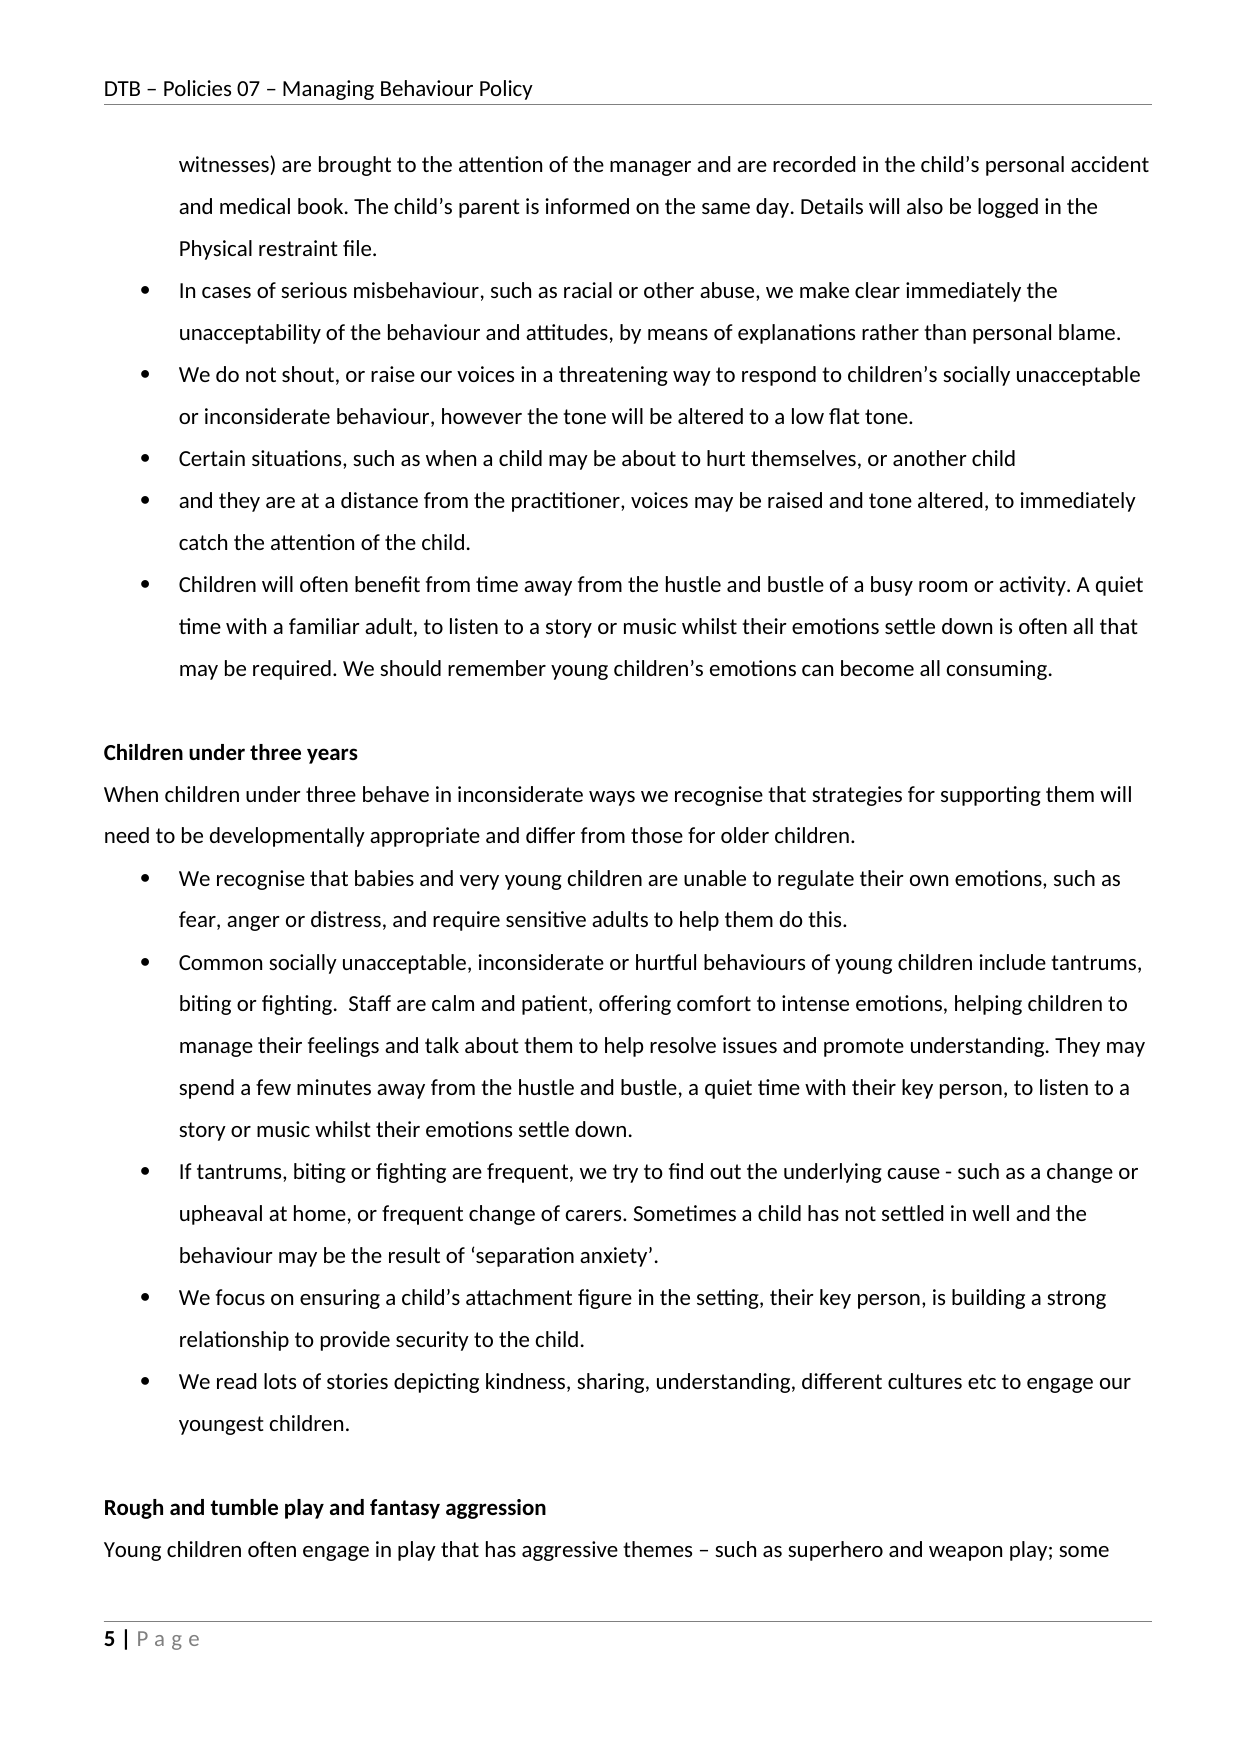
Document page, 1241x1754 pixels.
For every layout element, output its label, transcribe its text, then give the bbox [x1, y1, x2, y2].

list and they are at a distance from the practitioner, voices may be raised and tone altered, to immediately catch the attention of the child. [141, 486, 1152, 556]
list We do not shout, or raise our voices in a threatening way to respond to children’s socially unacceptable or inconsiderate behaviour, however the tone will be altered to a low flat tone. [141, 360, 1152, 430]
list Certain situations, such as when a child may be about to hurt themselves, or another child [141, 444, 1152, 472]
text When children under three behave in inconsiderate ways we recognise that strategies for supporting them will need to be developmentally appropriate and differ from those for older children. [103, 780, 1152, 850]
text Rough and tumble play and fantasy aggression [103, 1493, 1152, 1521]
list Common socially unacceptable, inconsiderate or hurtful behaviours of young children include tantrums, biting or fighting. Staff are calm and patient, offering comfort to intense emotions, helping children to manage their feelings and talk about them to help resolve issues and promote understanding. They may spend a few minutes away from the hustle and bustle, a quiet time with their key person, to listen to a story or music whilst their emotions settle down. [141, 948, 1152, 1143]
list We read lots of stories depicting kindness, sharing, understanding, different cultures etc to engage our youngest children. [141, 1367, 1152, 1437]
text Children under three years [103, 738, 1152, 766]
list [141, 150, 1152, 262]
list Children will often benefit from time away from the hustle and bustle of a busy room or activity. A quiet time with a familiar adult, to listen to a story or music whilst their emotions settle down is often all that may be required. We should remember young children’s emotions can become all consuming. [141, 570, 1152, 682]
list We recognise that babies and very young children are unable to regulate their own emotions, such as fear, anger or distress, and require sensitive adults to help them do this. [141, 864, 1152, 934]
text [103, 1535, 1152, 1563]
list If tantrums, biting or fighting are frequent, we try to find out the underlying cause - such as a change or upheaval at home, or frequent change of carers. Sometimes a child has not settled in well and the behaviour may be the result of ‘separation anxiety’. [141, 1157, 1152, 1269]
list In cases of serious misbehaviour, such as racial or other abuse, we make clear immediately the unacceptability of the behaviour and attitudes, by means of explanations rather than personal blame. [141, 276, 1152, 346]
list We focus on ensuring a child’s attachment figure in the setting, their key person, is building a strong relationship to provide security to the child. [141, 1283, 1152, 1353]
